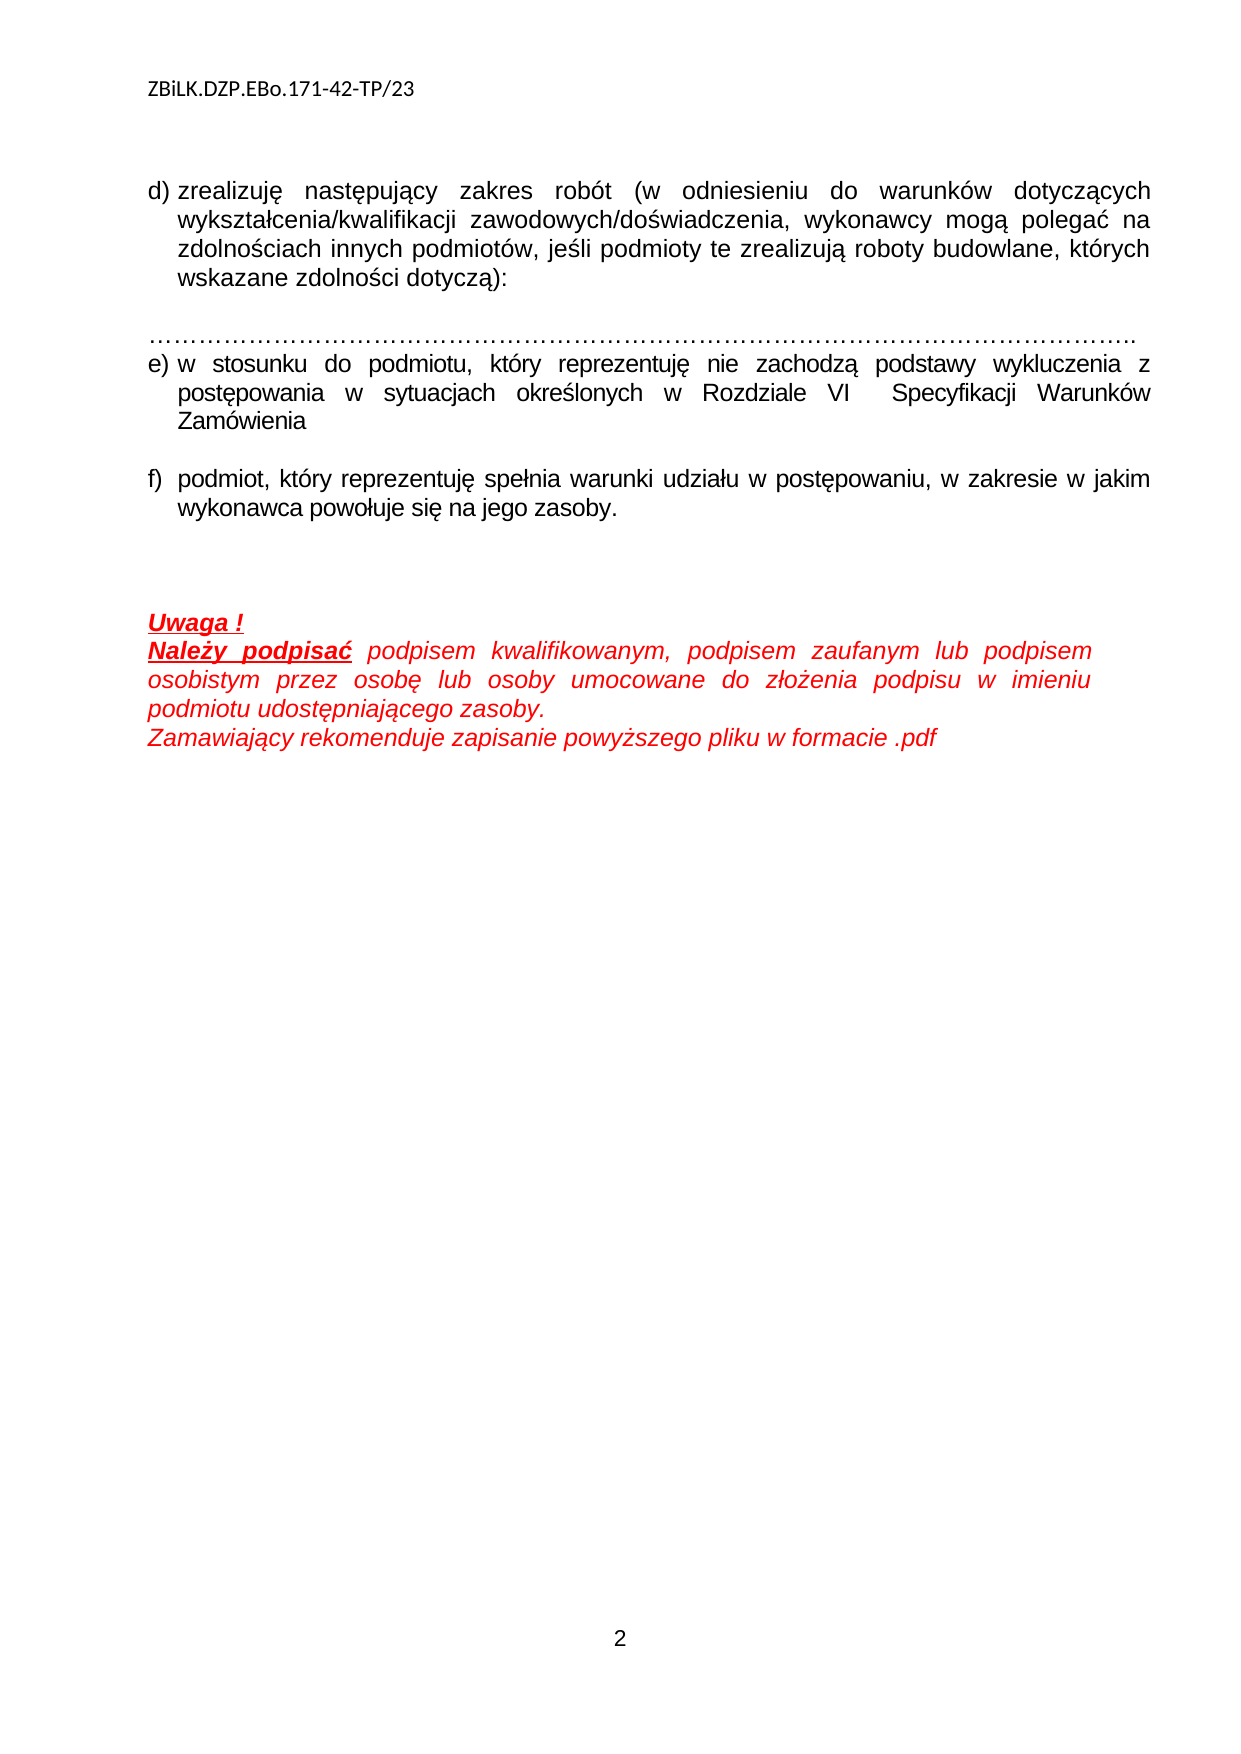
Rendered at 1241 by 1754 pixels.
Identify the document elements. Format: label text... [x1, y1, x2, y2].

list w stosunku do podmiotu, który reprezentuję nie zachodzą podstawy wykluczenia z postępowania w sytuacjach określonych w Rozdziale VI Specyfikacji Warunków Zamówienia [148, 349, 1152, 435]
list zrealizuję następujący zakres robót (w odniesieniu do warunków dotyczących wykształcenia/kwalifikacji zawodowych/doświadczenia, wykonawcy mogą polegać na zdolnościach innych podmiotów, jeśli podmioty te zrealizują roboty budowlane, których wskazane zdolności dotyczą): [148, 176, 1152, 291]
list podmiot, który reprezentuję spełnia warunki udziału w postępowaniu, w zakresie w jakim wykonawca powołuje się na jego zasoby. [148, 464, 1152, 521]
text Zamawiający rekomenduje zapisanie powyższego pliku w formacie .pdf [148, 723, 1152, 751]
text Należy podpisać podpisem kwalifikowanym, podpisem zaufanym lub podpisem osobistym przez osobę lub osoby umocowane do złożenia podpisu w imieniu podmiotu udostępniającego zasoby. [148, 636, 1093, 723]
text Uwaga ! [148, 608, 1093, 636]
text ……………………………………………………………………………………………………….. [148, 320, 1152, 349]
